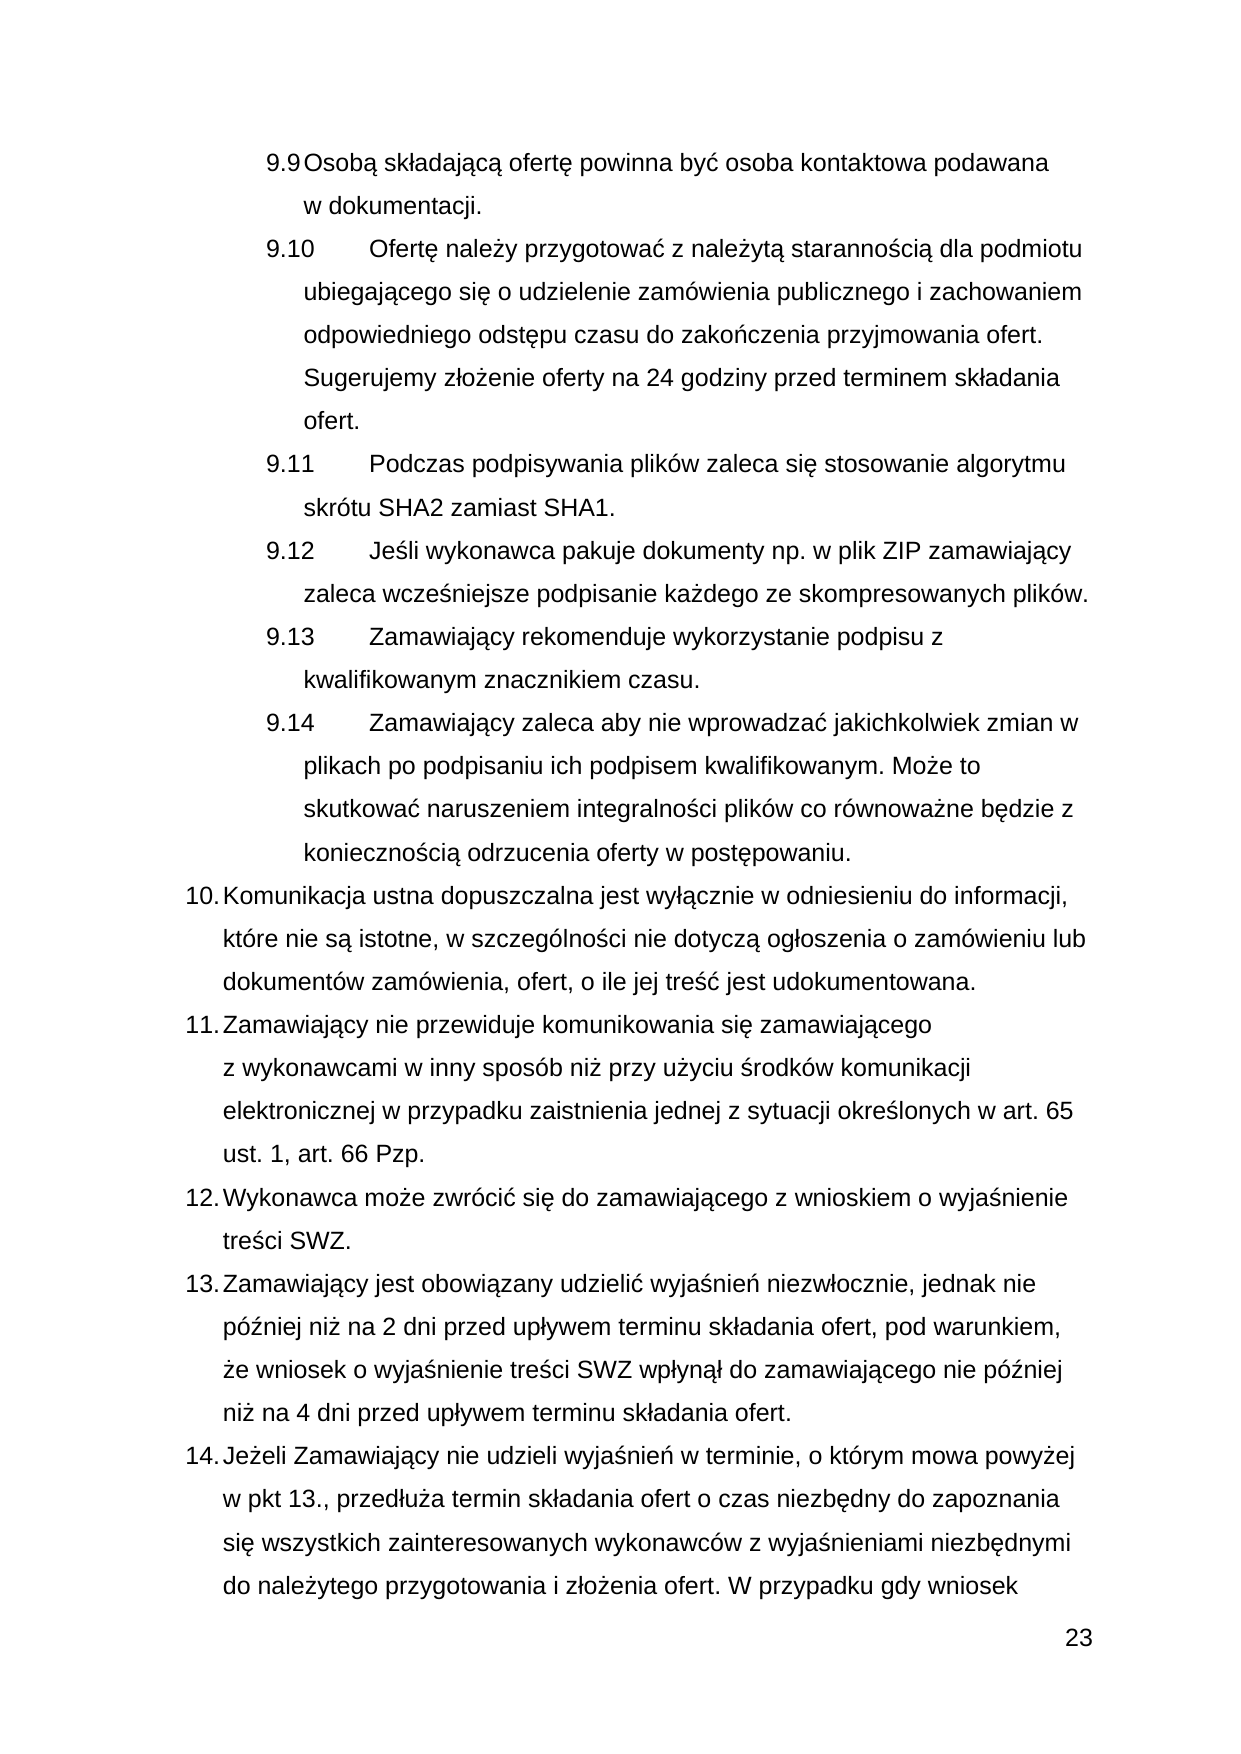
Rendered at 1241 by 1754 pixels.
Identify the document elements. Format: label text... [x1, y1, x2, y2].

list Podczas podpisywania plików zaleca się stosowanie algorytmu skrótu SHA2 zamiast SHA1. [266, 449, 1093, 521]
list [185, 1441, 1093, 1599]
list Jeśli wykonawca pakuje dokumenty np. w plik ZIP zamawiający zaleca wcześniejsze podpisanie każdego ze skompresowanych plików. [266, 536, 1093, 608]
list Zamawiający jest obowiązany udzielić wyjaśnień niezwłocznie, jednak nie później niż na 2 dni przed upływem terminu składania ofert, pod warunkiem, że wniosek o wyjaśnienie treści SWZ wpłynął do zamawiającego nie później niż na 4 dni przed upływem terminu składania ofert. [185, 1269, 1093, 1427]
list Zamawiający rekomenduje wykorzystanie podpisu z kwalifikowanym znacznikiem czasu. [266, 622, 1093, 694]
list Wykonawca może zwrócić się do zamawiającego z wnioskiem o wyjaśnienie treści SWZ. [185, 1183, 1093, 1254]
list Zamawiający zaleca aby nie wprowadzać jakichkolwiek zmian w plikach po podpisaniu ich podpisem kwalifikowanym. Może to skutkować naruszeniem integralności plików co równoważne będzie z koniecznością odrzucenia oferty w postępowaniu. [266, 708, 1093, 866]
list Zamawiający nie przewiduje komunikowania się zamawiającego z wykonawcami w inny sposób niż przy użyciu środków komunikacji elektronicznej w przypadku zaistnienia jednej z sytuacji określonych w art. 65 ust. 1, art. 66 Pzp. [185, 1010, 1093, 1168]
list Osobą składającą ofertę powinna być osoba kontaktowa podawana w dokumentacji. [266, 148, 1093, 219]
list Ofertę należy przygotować z należytą starannością dla podmiotu ubiegającego się o udzielenie zamówienia publicznego i zachowaniem odpowiedniego odstępu czasu do zakończenia przyjmowania ofert. Sugerujemy złożenie oferty na 24 godziny przed terminem składania ofert. [266, 234, 1093, 435]
list Komunikacja ustna dopuszczalna jest wyłącznie w odniesieniu do informacji, które nie są istotne, w szczególności nie dotyczą ogłoszenia o zamówieniu lub dokumentów zamówienia, ofert, o ile jej treść jest udokumentowana. [185, 881, 1093, 996]
